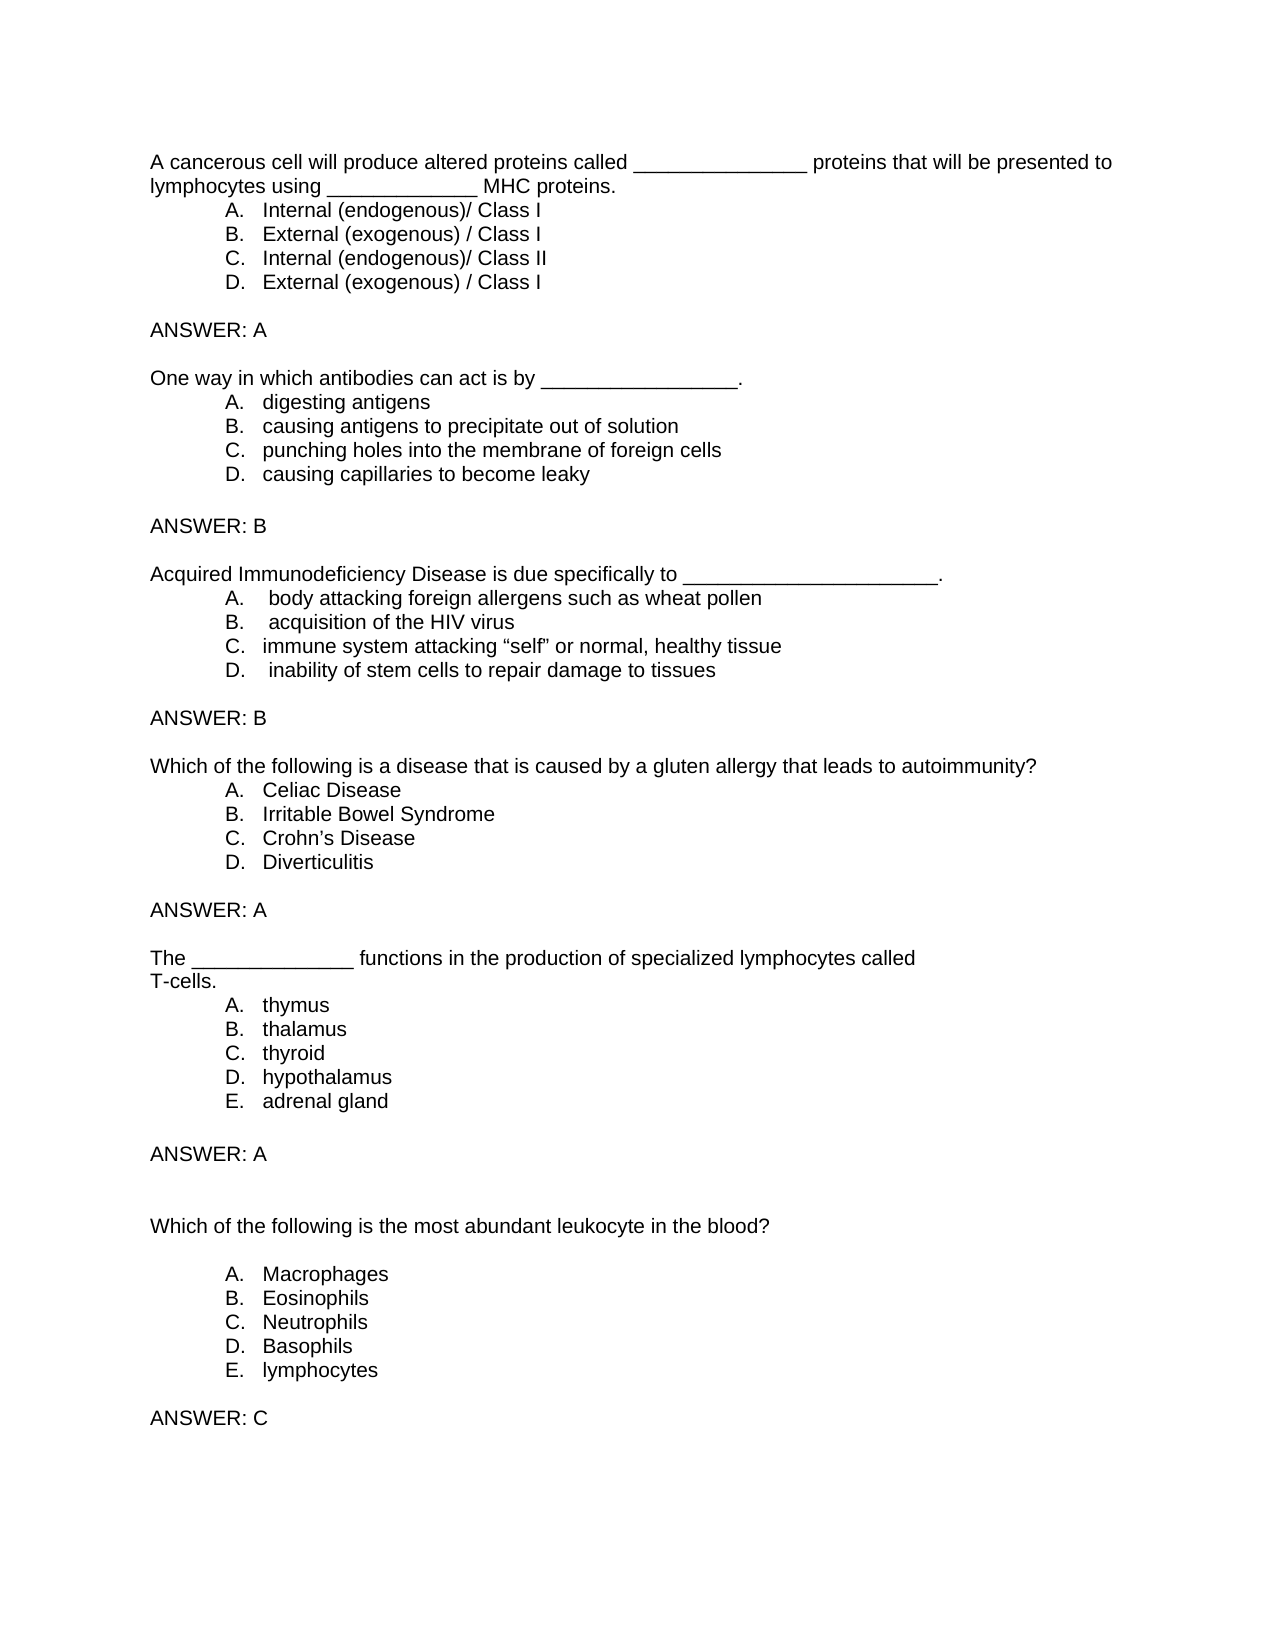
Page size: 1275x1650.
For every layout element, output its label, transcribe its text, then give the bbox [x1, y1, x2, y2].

text The ______________ functions in the production of specialized lymphocytes called [150, 945, 1125, 969]
list thyroid [225, 1041, 1125, 1065]
list External (exogenous) / Class I [225, 222, 1125, 246]
text ANSWER: A [150, 318, 1125, 342]
list digesting antigens [225, 389, 1125, 413]
list External (exogenous) / Class I [225, 270, 1125, 294]
list inability of stem cells to repair damage to tissues [225, 658, 1125, 682]
list Diverticulitis [225, 849, 1140, 873]
list thalamus [225, 1017, 1125, 1041]
text ANSWER: C [150, 1405, 1125, 1429]
text ANSWER: B [150, 514, 1125, 538]
list Irritable Bowel Syndrome [225, 802, 1140, 826]
text ANSWER: A [150, 1142, 1125, 1166]
text T-cells. [150, 969, 1125, 993]
text A cancerous cell will produce altered proteins called _______________ proteins that will be presented to lymphocytes using _____________ MHC proteins. [150, 150, 1125, 198]
list Eosinophils [225, 1286, 1125, 1309]
list Crohn’s Disease [225, 826, 1140, 849]
list acquisition of the HIV virus [225, 610, 1125, 634]
text Acquired Immunodeficiency Disease is due specifically to ______________________. [150, 562, 1125, 586]
list adrenal gland [225, 1089, 1125, 1113]
text One way in which antibodies can act is by _________________. [150, 366, 1125, 389]
list Internal (endogenous)/ Class II [225, 246, 1125, 270]
list hypothalamus [225, 1065, 1125, 1089]
text Which of the following is a disease that is caused by a gluten allergy that leads to autoimmunity? [150, 754, 1140, 778]
list Macrophages [225, 1262, 1125, 1286]
list thymus [225, 993, 1125, 1017]
list causing antigens to precipitate out of solution [225, 413, 1125, 437]
list immune system attacking “self” or normal, healthy tissue [225, 634, 1125, 658]
list punching holes into the membrane of foreign cells [225, 437, 1125, 461]
list Celiac Disease [225, 778, 1140, 802]
list lymphocytes [225, 1357, 1125, 1381]
list Neutrophils [225, 1309, 1125, 1333]
list Internal (endogenous)/ Class I [225, 198, 1125, 222]
list body attacking foreign allergens such as wheat pollen [225, 586, 1125, 610]
list causing capillaries to become leaky [225, 461, 1125, 485]
text ANSWER: A [150, 897, 1125, 921]
text Which of the following is the most abundant leukocyte in the blood? [150, 1214, 1125, 1238]
list Basophils [225, 1333, 1125, 1357]
text ANSWER: B [150, 706, 1125, 730]
